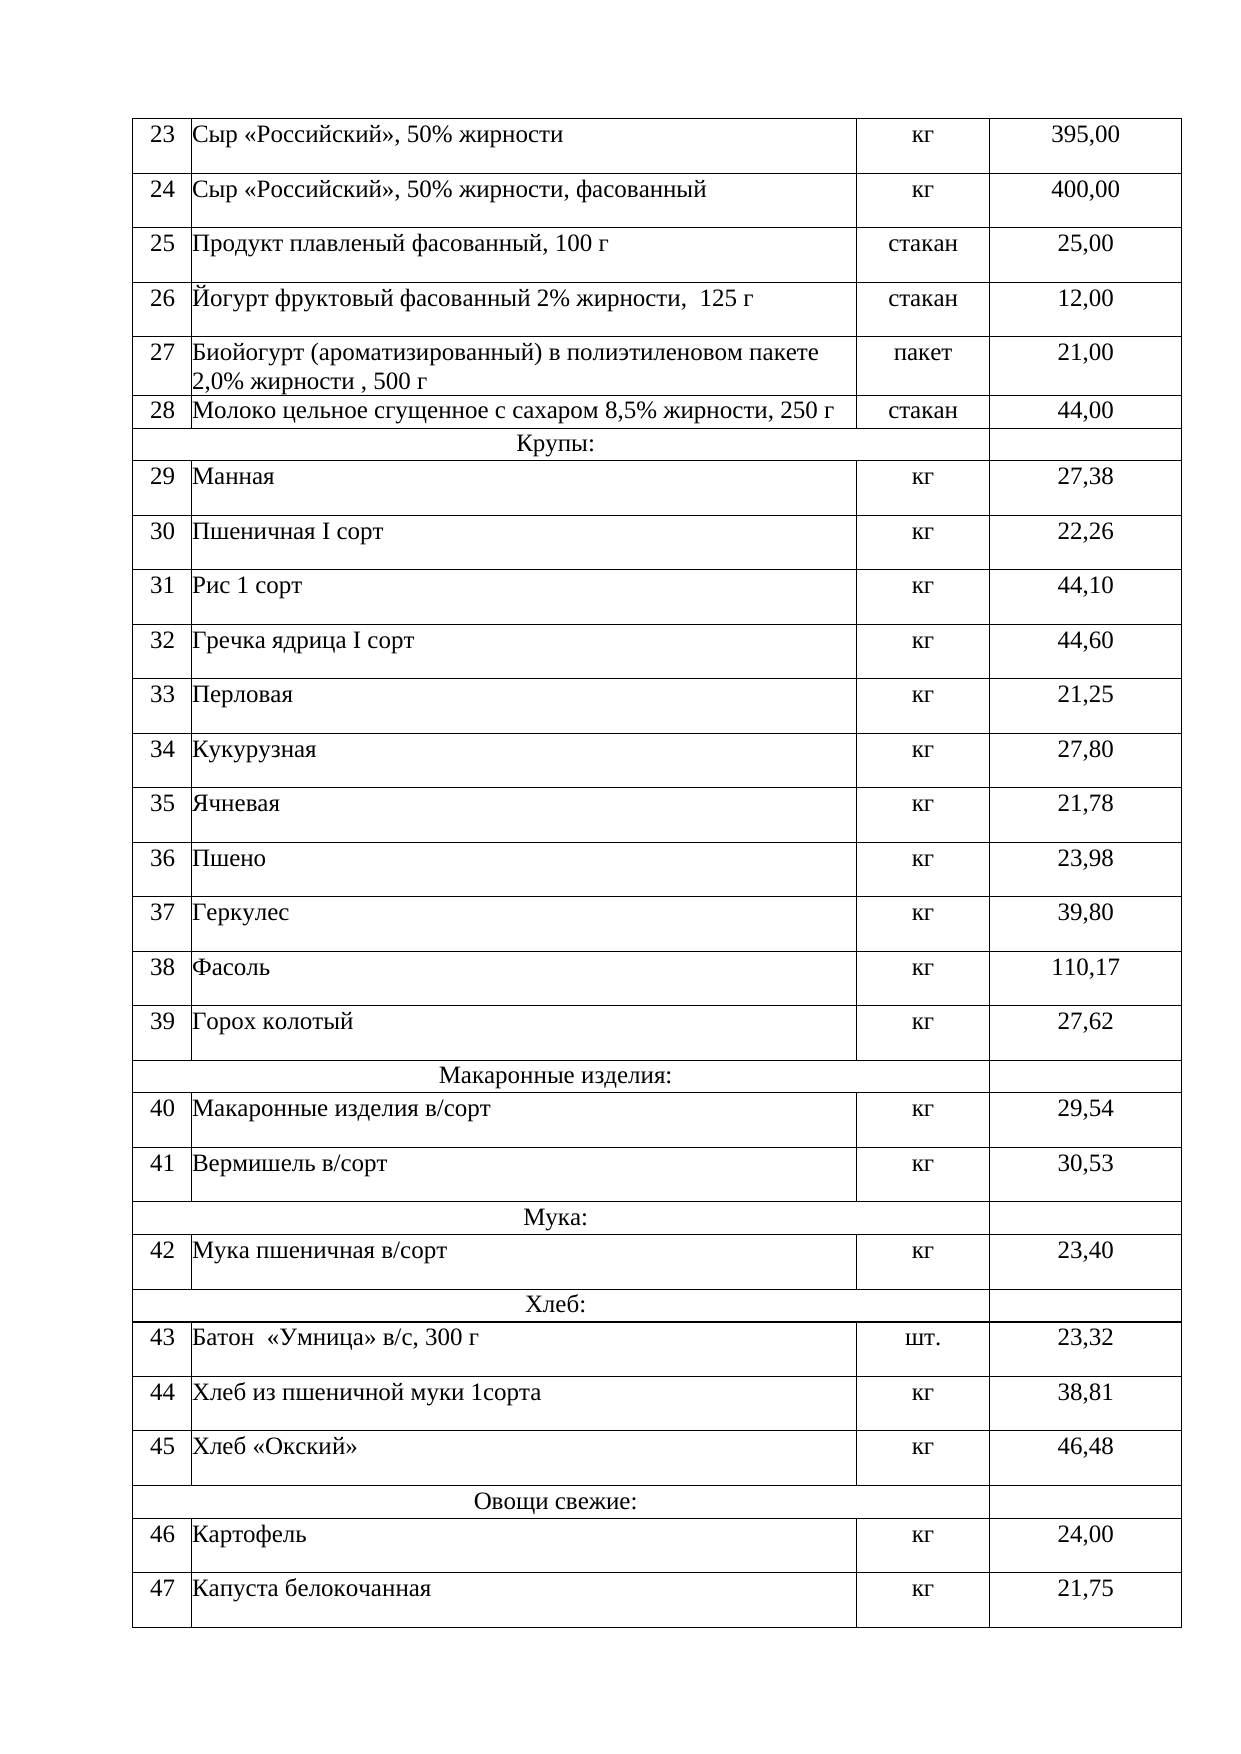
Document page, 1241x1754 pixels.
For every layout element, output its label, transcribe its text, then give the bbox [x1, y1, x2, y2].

table_cell Сыр «Российский», 50% жирности [192, 119, 856, 173]
table_cell 39 [133, 1006, 191, 1059]
table_cell Рис 1 сорт [192, 570, 856, 624]
table_cell кг [857, 1006, 989, 1059]
table_cell кг [857, 119, 989, 173]
table_cell кг [857, 734, 989, 787]
table_cell [990, 1486, 1181, 1518]
table_cell кг [857, 1573, 989, 1627]
table_cell 21,00 [990, 337, 1181, 394]
table_cell [990, 1290, 1181, 1321]
table_cell 21,78 [990, 788, 1181, 842]
table_cell 44,10 [990, 570, 1181, 624]
table_cell Вермишель в/сорт [192, 1148, 856, 1201]
table_cell Сыр «Российский», 50% жирности, фасованный [192, 174, 856, 227]
table_cell шт. [857, 1323, 989, 1376]
table_cell 21,75 [990, 1573, 1181, 1627]
table_cell 23,40 [990, 1235, 1181, 1288]
table_cell стакан [857, 283, 989, 336]
table_cell 47 [133, 1573, 191, 1627]
table_cell 26 [133, 283, 191, 336]
table_cell кг [857, 1148, 989, 1201]
table_cell 27,38 [990, 461, 1181, 515]
table_cell 39,80 [990, 897, 1181, 951]
table_cell 36 [133, 843, 191, 896]
table_cell Йогурт фруктовый фасованный 2% жирности, 125 г [192, 283, 856, 336]
table_cell 30 [133, 516, 191, 569]
table_cell Крупы: [133, 429, 989, 460]
table_cell 41 [133, 1148, 191, 1201]
table_cell 32 [133, 625, 191, 678]
table_cell Молоко цельное сгущенное с сахаром 8,5% жирности, 250 г [192, 396, 856, 427]
table_cell Манная [192, 461, 856, 515]
table_cell 31 [133, 570, 191, 624]
table_cell Мука: [133, 1202, 989, 1234]
table_cell 29 [133, 461, 191, 515]
table_cell Перловая [192, 679, 856, 733]
table_cell [990, 1202, 1181, 1234]
table_cell Кукурузная [192, 734, 856, 787]
table_cell Горох колотый [192, 1006, 856, 1059]
table_cell кг [857, 1377, 989, 1430]
table_cell 44,60 [990, 625, 1181, 678]
table_cell Фасоль [192, 952, 856, 1005]
table_cell Ячневая [192, 788, 856, 842]
table_cell 23,98 [990, 843, 1181, 896]
table_cell Хлеб из пшеничной муки 1сорта [192, 1377, 856, 1430]
table_cell 46 [133, 1519, 191, 1572]
table_cell 40 [133, 1093, 191, 1147]
table_cell 24 [133, 174, 191, 227]
table_cell кг [857, 570, 989, 624]
table_cell Продукт плавленый фасованный, 100 г [192, 228, 856, 282]
table_cell Геркулес [192, 897, 856, 951]
table_cell 33 [133, 679, 191, 733]
table_cell кг [857, 843, 989, 896]
table_cell Биойогурт (ароматизированный) в полиэтиленовом пакете 2,0% жирности , 500 г [192, 337, 856, 394]
table_cell 44,00 [990, 396, 1181, 427]
table_cell Пшено [192, 843, 856, 896]
table_cell пакет [857, 337, 989, 394]
table_cell Макаронные изделия в/сорт [192, 1093, 856, 1147]
table_cell Мука пшеничная в/сорт [192, 1235, 856, 1288]
table_cell Гречка ядрица I сорт [192, 625, 856, 678]
table_cell Хлеб «Окский» [192, 1431, 856, 1485]
table_cell 37 [133, 897, 191, 951]
table_cell 22,26 [990, 516, 1181, 569]
table_cell 400,00 [990, 174, 1181, 227]
table_cell кг [857, 625, 989, 678]
table_cell 395,00 [990, 119, 1181, 173]
table_cell 45 [133, 1431, 191, 1485]
table_cell 25 [133, 228, 191, 282]
table_cell 44 [133, 1377, 191, 1430]
table_cell кг [857, 1519, 989, 1572]
table_cell стакан [857, 396, 989, 427]
table_cell Овощи свежие: [133, 1486, 989, 1518]
table_cell 23 [133, 119, 191, 173]
table_cell 23,32 [990, 1323, 1181, 1376]
table_cell 38 [133, 952, 191, 1005]
table_cell 43 [133, 1323, 191, 1376]
table_cell кг [857, 461, 989, 515]
table_cell 27,80 [990, 734, 1181, 787]
table_cell 24,00 [990, 1519, 1181, 1572]
table_cell кг [857, 679, 989, 733]
table_cell кг [857, 1093, 989, 1147]
table_cell 34 [133, 734, 191, 787]
table_cell Макаронные изделия: [133, 1061, 989, 1092]
table_cell кг [857, 897, 989, 951]
table_cell Капуста белокочанная [192, 1573, 856, 1627]
table_cell кг [857, 174, 989, 227]
table_cell 12,00 [990, 283, 1181, 336]
table_cell 25,00 [990, 228, 1181, 282]
table_cell стакан [857, 228, 989, 282]
table_cell 27,62 [990, 1006, 1181, 1059]
table_cell 110,17 [990, 952, 1181, 1005]
table_cell кг [857, 1431, 989, 1485]
table_cell [990, 1061, 1181, 1092]
table_cell 38,81 [990, 1377, 1181, 1430]
table_cell [990, 429, 1181, 460]
table_cell Пшеничная I сорт [192, 516, 856, 569]
table_cell кг [857, 516, 989, 569]
table_cell 42 [133, 1235, 191, 1288]
table_cell Картофель [192, 1519, 856, 1572]
table_cell Хлеб: [133, 1290, 989, 1321]
table_cell 28 [133, 396, 191, 427]
table_cell 21,25 [990, 679, 1181, 733]
table_cell кг [857, 788, 989, 842]
table_cell Батон «Умница» в/с, 300 г [192, 1323, 856, 1376]
table_cell 30,53 [990, 1148, 1181, 1201]
table_cell 29,54 [990, 1093, 1181, 1147]
table_cell кг [857, 1235, 989, 1288]
table_cell кг [857, 952, 989, 1005]
table_cell 46,48 [990, 1431, 1181, 1485]
table_cell 35 [133, 788, 191, 842]
table_cell 27 [133, 337, 191, 394]
